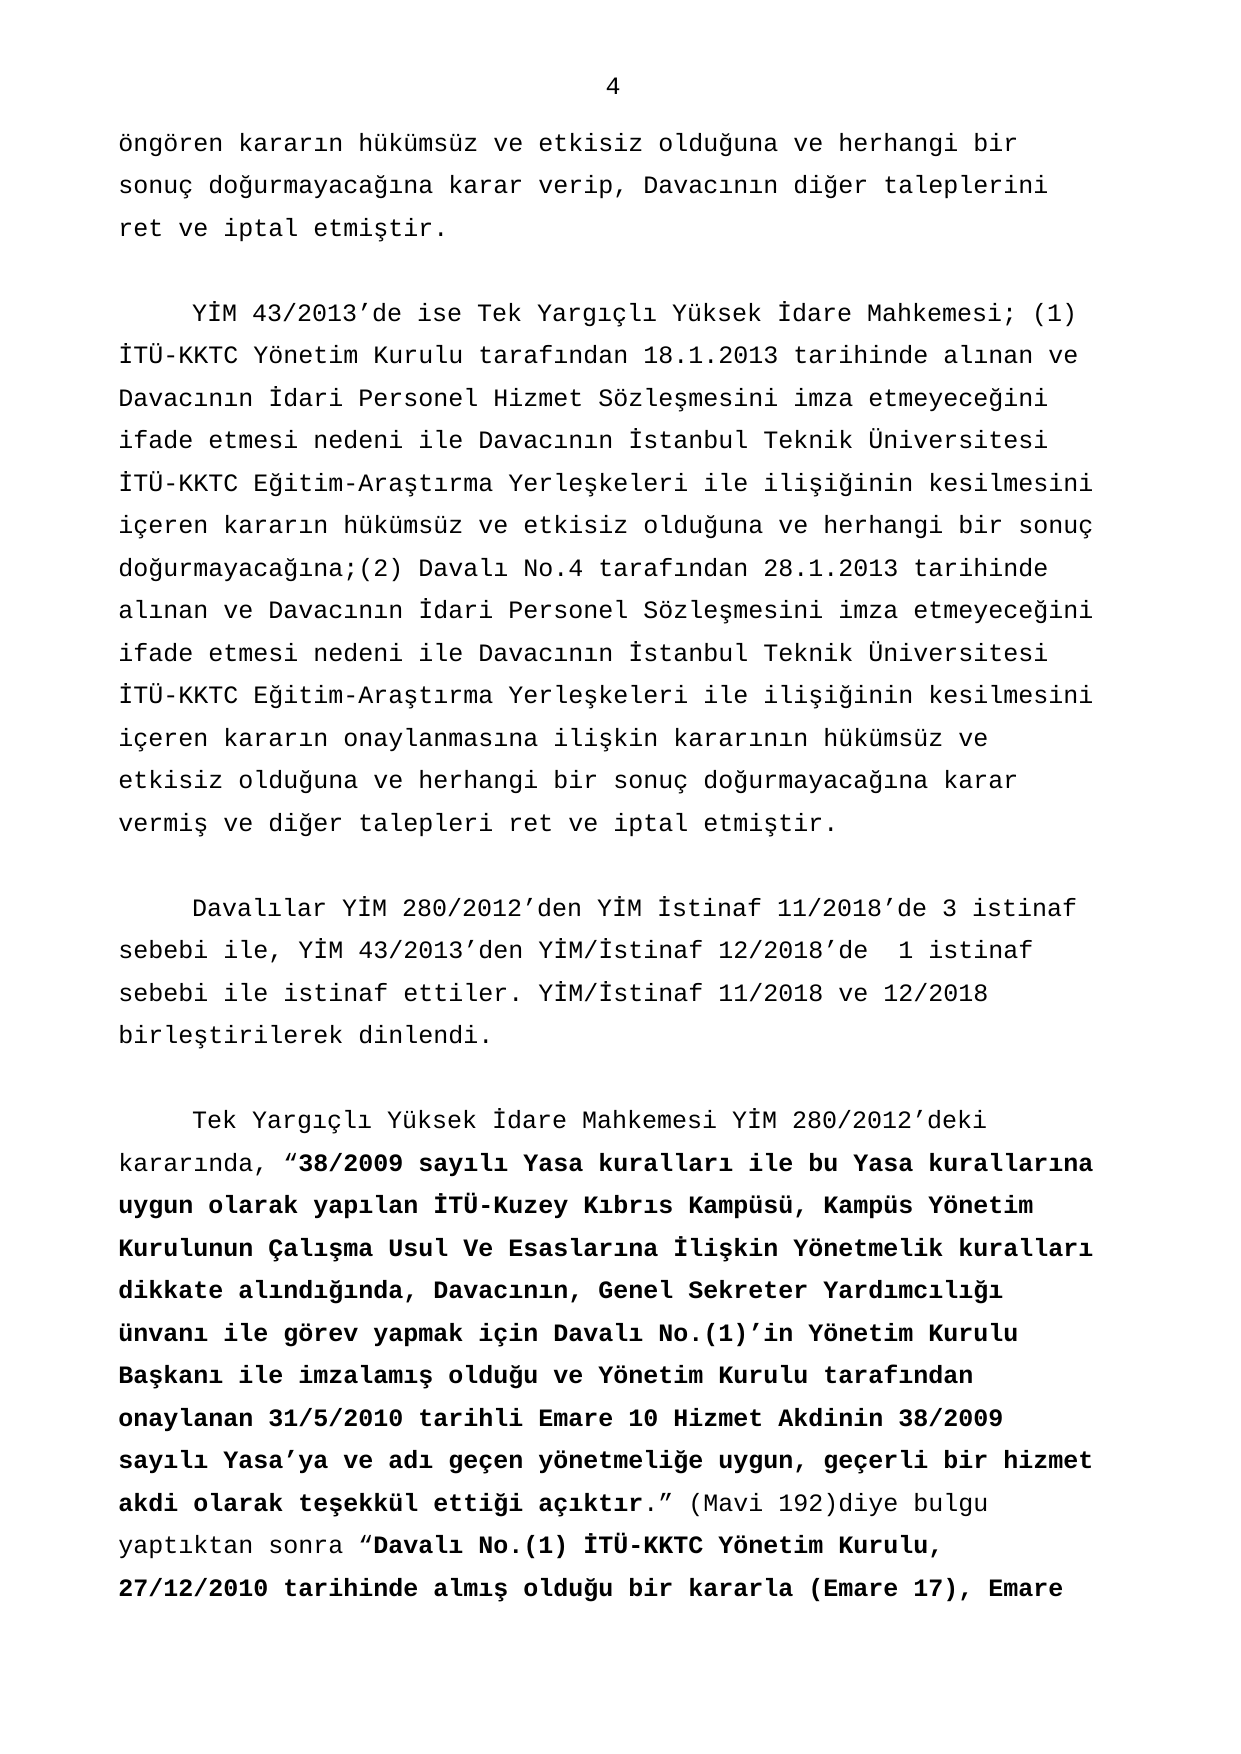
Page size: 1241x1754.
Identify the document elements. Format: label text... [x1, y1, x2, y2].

text Davalılar YİM 280/2012’den YİM İstinaf 11/2018’de 3 istinaf sebebi ile, YİM 43/2013’den YİM/İstinaf 12/2018’de 1 istinaf sebebi ile istinaf ettiler. YİM/İstinaf 11/2018 ve 12/2018 birleştirilerek dinlendi. [118, 896, 1107, 1051]
text YİM 43/2013’de ise Tek Yargıçlı Yüksek İdare Mahkemesi; (1) İTÜ-KKTC Yönetim Kurulu tarafından 18.1.2013 tarihinde alınan ve Davacının İdari Personel Hizmet Sözleşmesini imza etmeyeceğini ifade etmesi nedeni ile Davacının İstanbul Teknik Üniversitesi İTÜ-KKTC Eğitim-Araştırma Yerleşkeleri ile ilişiğinin kesilmesini içeren kararın hükümsüz ve etkisiz olduğuna ve herhangi bir sonuç doğurmayacağına;(2) Davalı No.4 tarafından 28.1.2013 tarihinde alınan ve Davacının İdari Personel Sözleşmesini imza etmeyeceğini ifade etmesi nedeni ile Davacının İstanbul Teknik Üniversitesi İTÜ-KKTC Eğitim-Araştırma Yerleşkeleri ile ilişiğinin kesilmesini içeren kararın onaylanmasına ilişkin kararının hükümsüz ve etkisiz olduğuna ve herhangi bir sonuç doğurmayacağına karar vermiş ve diğer talepleri ret ve iptal etmiştir. [118, 301, 1107, 839]
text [118, 131, 1107, 244]
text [118, 1108, 1107, 1604]
